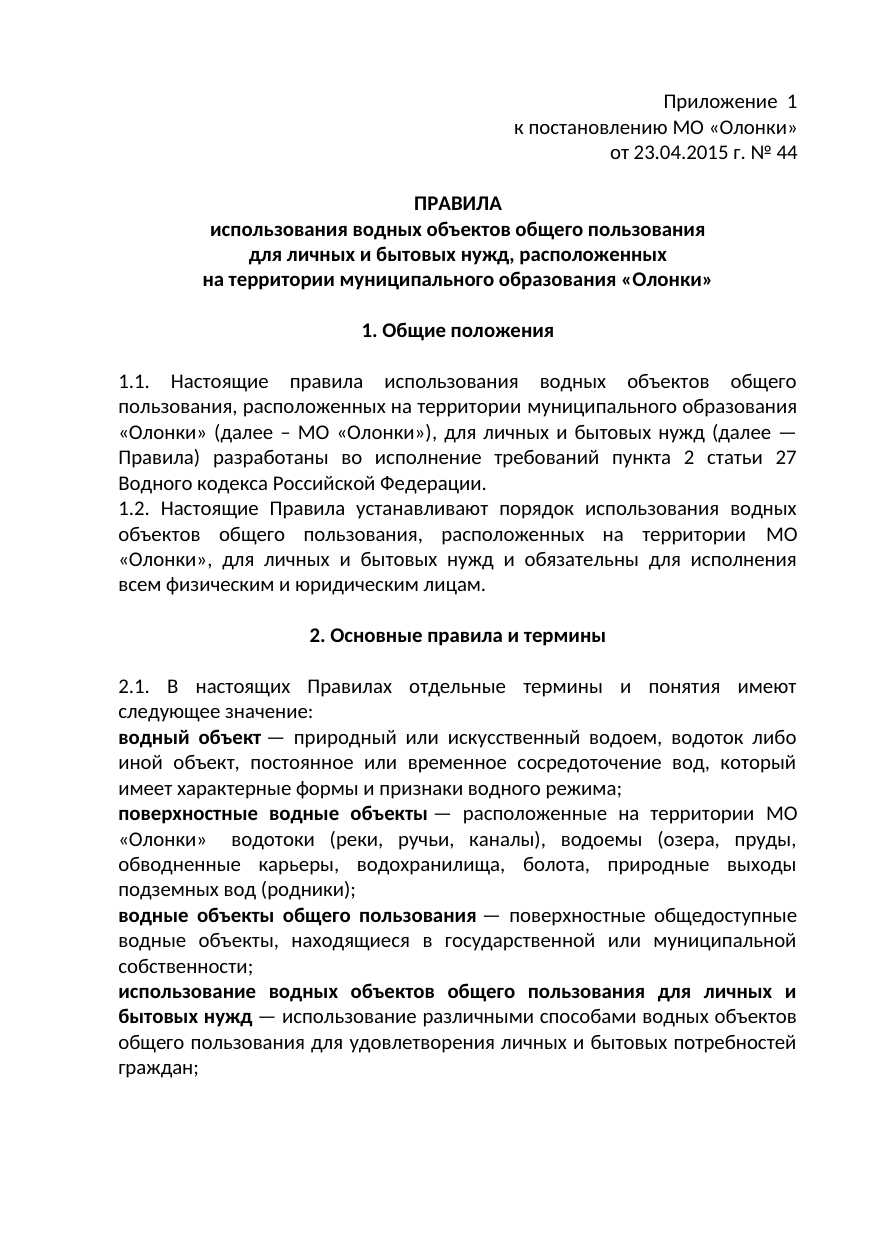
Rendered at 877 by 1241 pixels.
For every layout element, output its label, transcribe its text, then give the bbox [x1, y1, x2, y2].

text водный объект — природный или искусственный водоем, водоток либо иной объект, постоянное или временное сосредоточение вод, который имеет характерные формы и признаки водного режима; [118, 724, 797, 800]
text использование водных объектов общего пользования для личных и бытовых нужд — использование различными способами водных объектов общего пользования для удовлетворения личных и бытовых потребностей граждан; [118, 978, 797, 1080]
text от 23.04.2015 г. № 44 [118, 139, 797, 165]
text к постановлению МО «Олонки» [118, 114, 797, 139]
text на территории муниципального образования «Олонки» [118, 267, 797, 292]
text использования водных объектов общего пользования [118, 216, 797, 241]
text 2.1. В настоящих Правилах отдельные термины и понятия имеют следующее значение: [118, 673, 797, 724]
text поверхностные водные объекты — расположенные на территории МО «Олонки» водотоки (реки, ручьи, каналы), водоемы (озера, пруды, обводненные карьеры, водохранилища, болота, природные выходы подземных вод (родники); [118, 800, 797, 902]
text 2. Основные правила и термины [118, 622, 797, 648]
text 1.2. Настоящие Правила устанавливают порядок использования водных объектов общего пользования, расположенных на территории МО «Олонки», для личных и бытовых нужд и обязательны для исполнения всем физическим и юридическим лицам. [118, 495, 797, 597]
text Приложение 1 [118, 89, 797, 114]
text для личных и бытовых нужд, расположенных [118, 241, 797, 267]
text 1. Общие положения [118, 317, 797, 343]
text водные объекты общего пользования — поверхностные общедоступные водные объекты, находящиеся в государственной или муниципальной собственности; [118, 902, 797, 978]
text 1.1. Настоящие правила использования водных объектов общего пользования, расположенных на территории муниципального образования «Олонки» (далее – МО «Олонки»), для личных и бытовых нужд (далее — Правила) разработаны во исполнение требований пункта 2 статьи 27 Водного кодекса Российской Федерации. [118, 368, 797, 495]
text ПРАВИЛА [118, 190, 797, 216]
